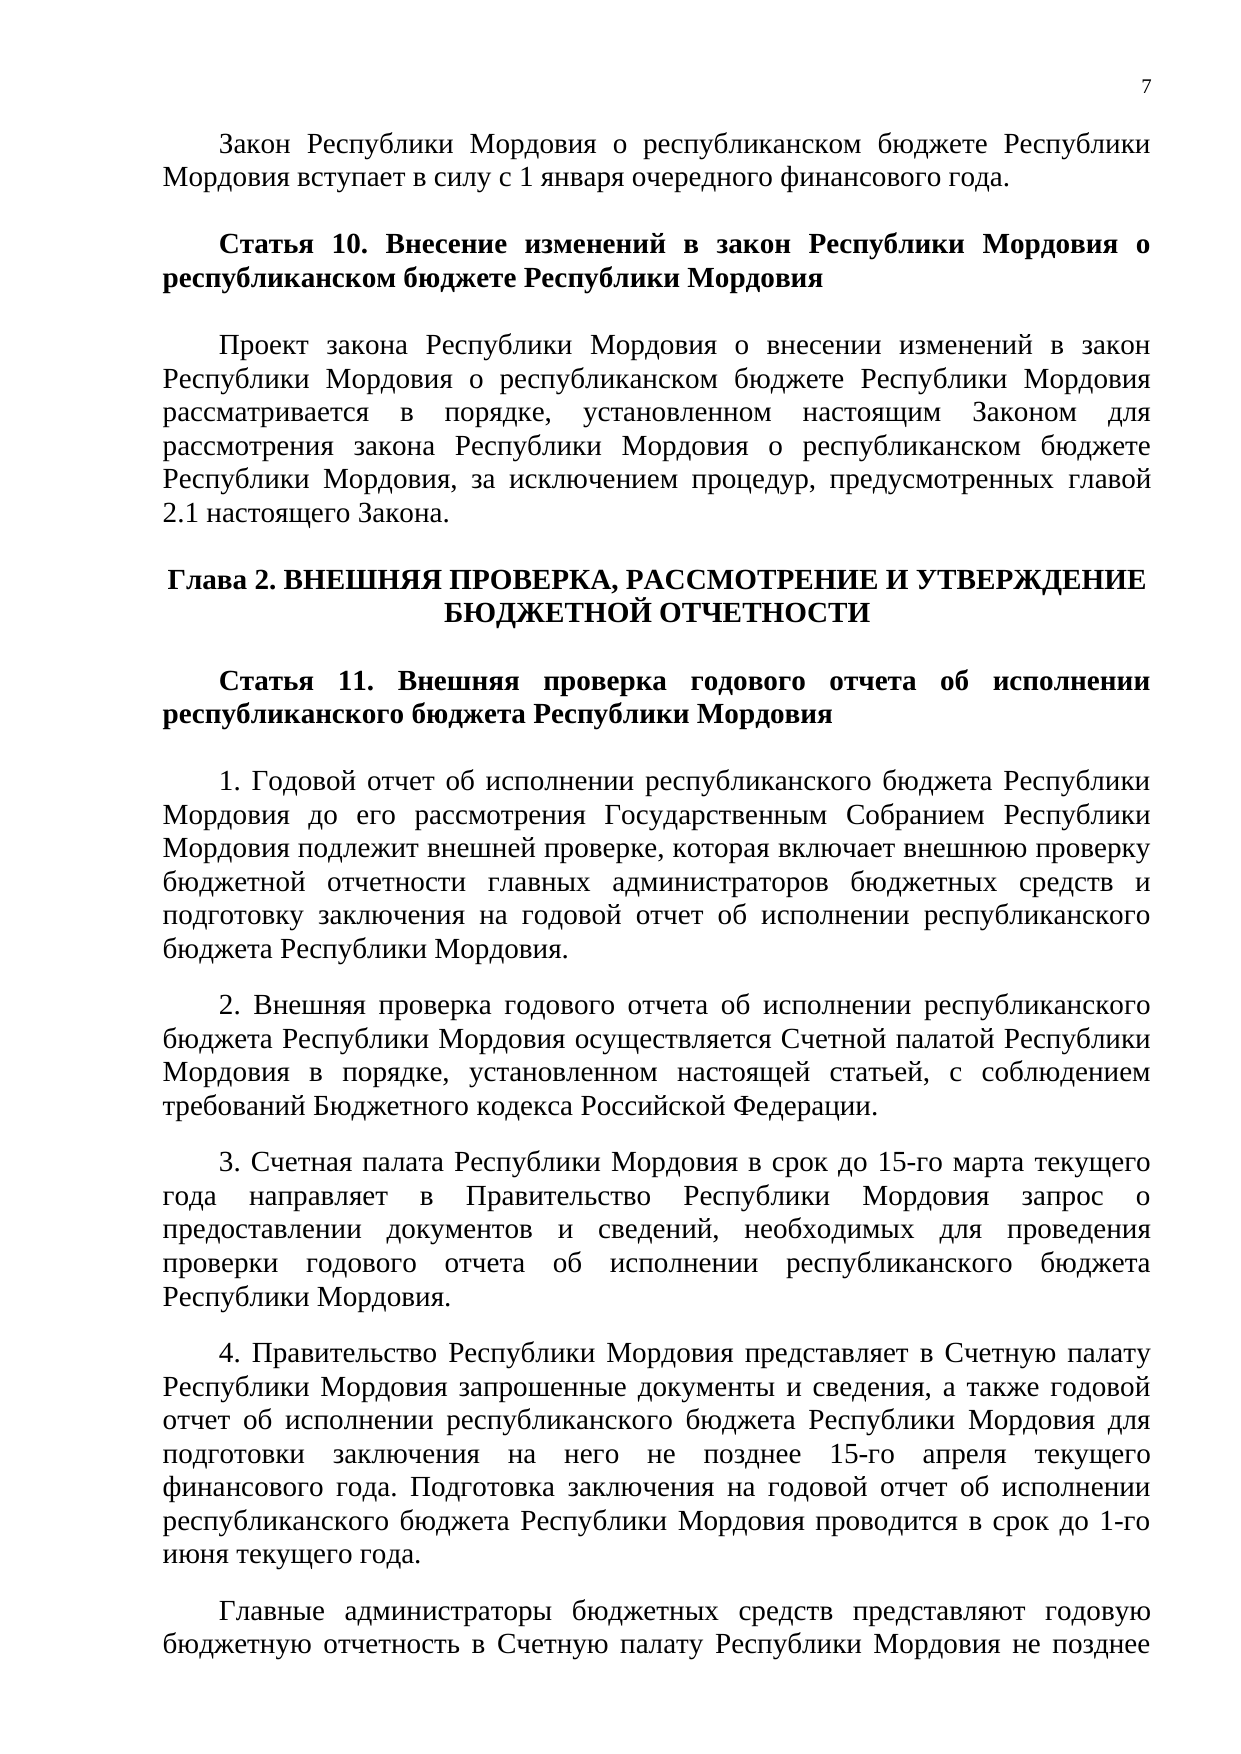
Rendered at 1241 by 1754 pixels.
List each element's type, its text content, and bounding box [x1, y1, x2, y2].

title Статья 10. Внесение изменений в закон Республики Мордовия о республиканском бюджете Республики Мордовия [162, 227, 1152, 294]
title БЮДЖЕТНОЙ ОТЧЕТНОСТИ [162, 596, 1152, 629]
text 1. Годовой отчет об исполнении республиканского бюджета Республики Мордовия до его рассмотрения Государственным Собранием Республики Мордовия подлежит внешней проверке, которая включает внешнюю проверку бюджетной отчетности главных администраторов бюджетных средств и подготовку заключения на годовой отчет об исполнении республиканского бюджета Республики Мордовия. [162, 763, 1152, 964]
text 2. Внешняя проверка годового отчета об исполнении республиканского бюджета Республики Мордовия осуществляется Счетной палатой Республики Мордовия в порядке, установленном настоящей статьей, с соблюдением требований Бюджетного кодекса Российской Федерации. [162, 987, 1152, 1122]
text 4. Правительство Республики Мордовия представляет в Счетную палату Республики Мордовия запрошенные документы и сведения, а также годовой отчет об исполнении республиканского бюджета Республики Мордовия для подготовки заключения на него не позднее 15-го апреля текущего финансового года. Подготовка заключения на годовой отчет об исполнении республиканского бюджета Республики Мордовия проводится в срок до 1-го июня текущего года. [162, 1335, 1152, 1570]
title Глава 2. ВНЕШНЯЯ ПРОВЕРКА, РАССМОТРЕНИЕ И УТВЕРЖДЕНИЕ [162, 562, 1152, 596]
text 3. Счетная палата Республики Мордовия в срок до 15-го марта текущего года направляет в Правительство Республики Мордовия запрос о предоставлении документов и сведений, необходимых для проведения проверки годового отчета об исполнении республиканского бюджета Республики Мордовия. [162, 1144, 1152, 1312]
text Проект закона Республики Мордовия о внесении изменений в закон Республики Мордовия о республиканском бюджете Республики Мордовия рассматривается в порядке, установленном настоящим Законом для рассмотрения закона Республики Мордовия о республиканском бюджете Республики Мордовия, за исключением процедур, предусмотренных главой 2.1 настоящего Закона. [162, 327, 1152, 528]
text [162, 1593, 1152, 1660]
title Статья 11. Внешняя проверка годового отчета об исполнении республиканского бюджета Республики Мордовия [162, 663, 1152, 730]
text Закон Республики Мордовия о республиканском бюджете Республики Мордовия вступает в силу с 1 января очередного финансового года. [162, 126, 1152, 193]
